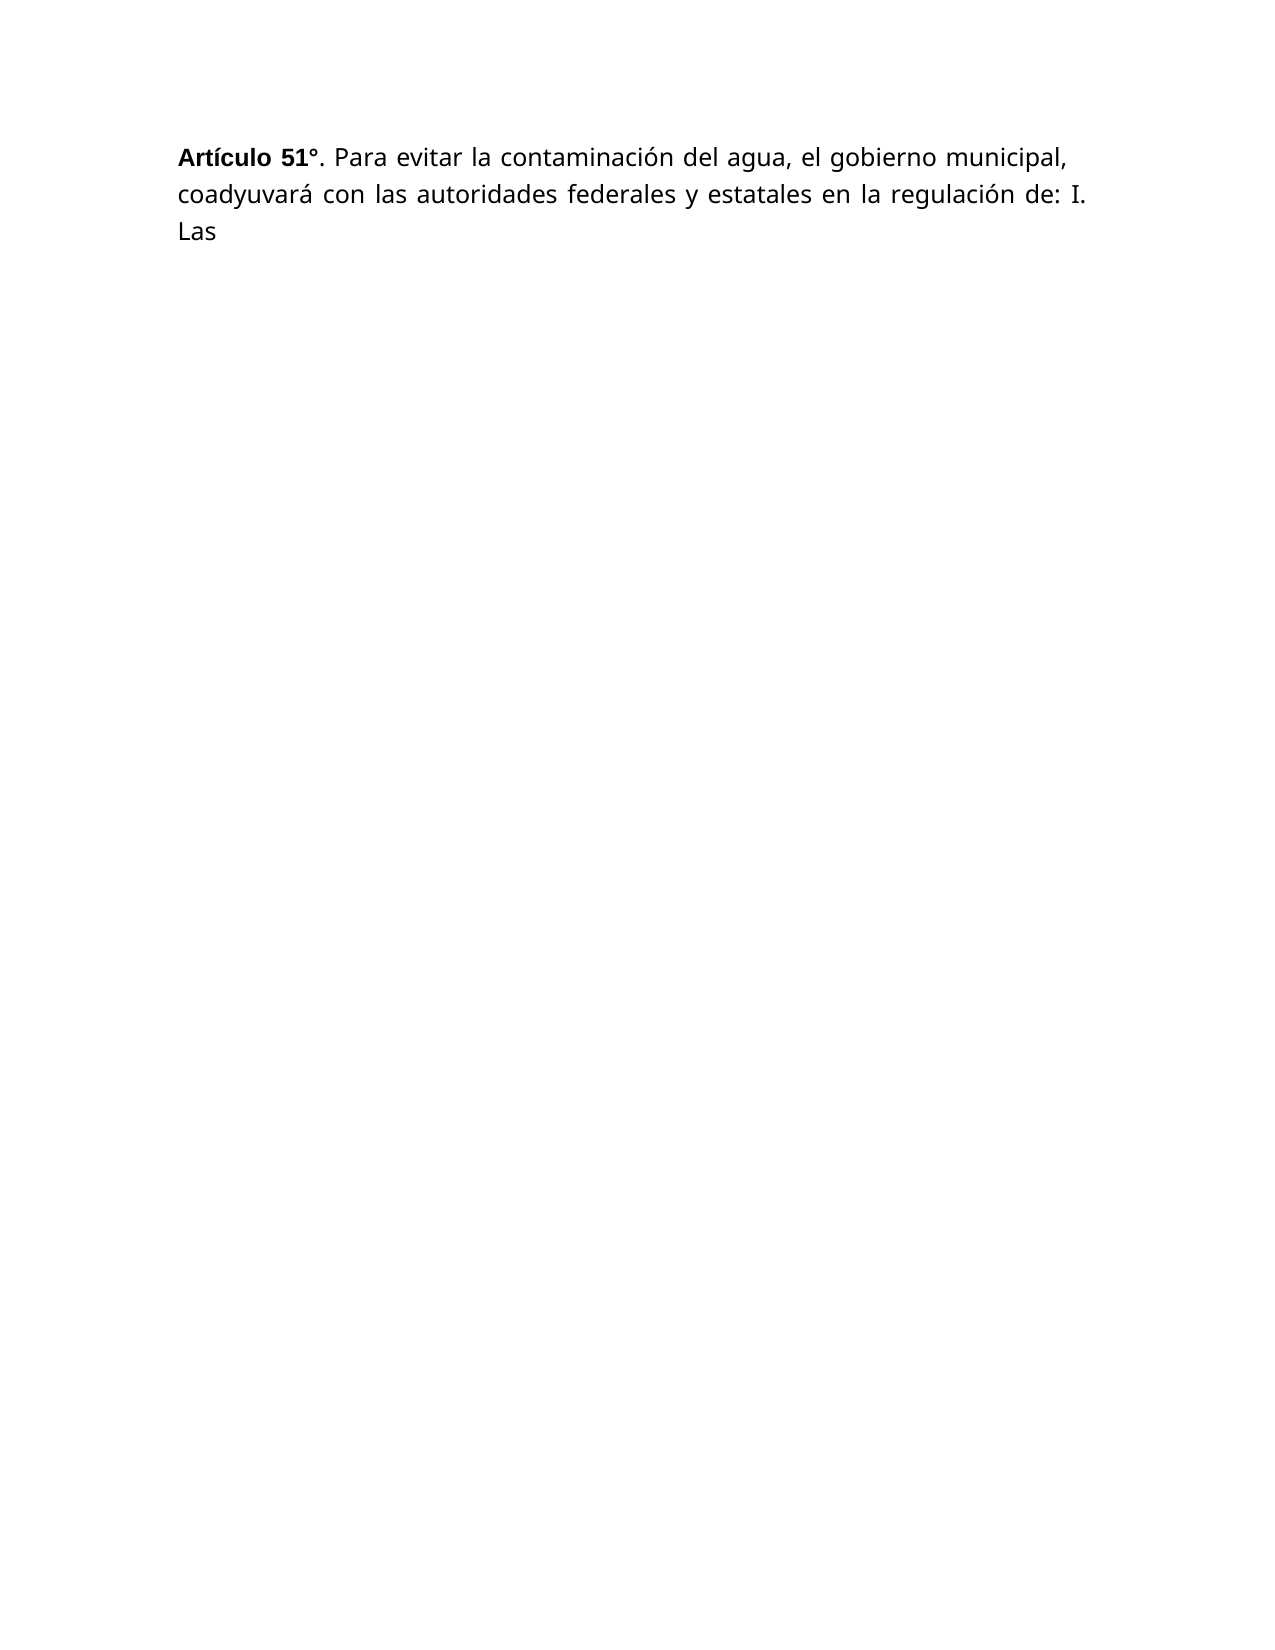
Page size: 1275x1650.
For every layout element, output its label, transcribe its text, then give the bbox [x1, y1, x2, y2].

text Artículo 51°. Para evitar la contaminación del agua, el gobierno municipal, coadyuvará con las autoridades federales y estatales en la regulación de: I. Las [177, 139, 1129, 247]
